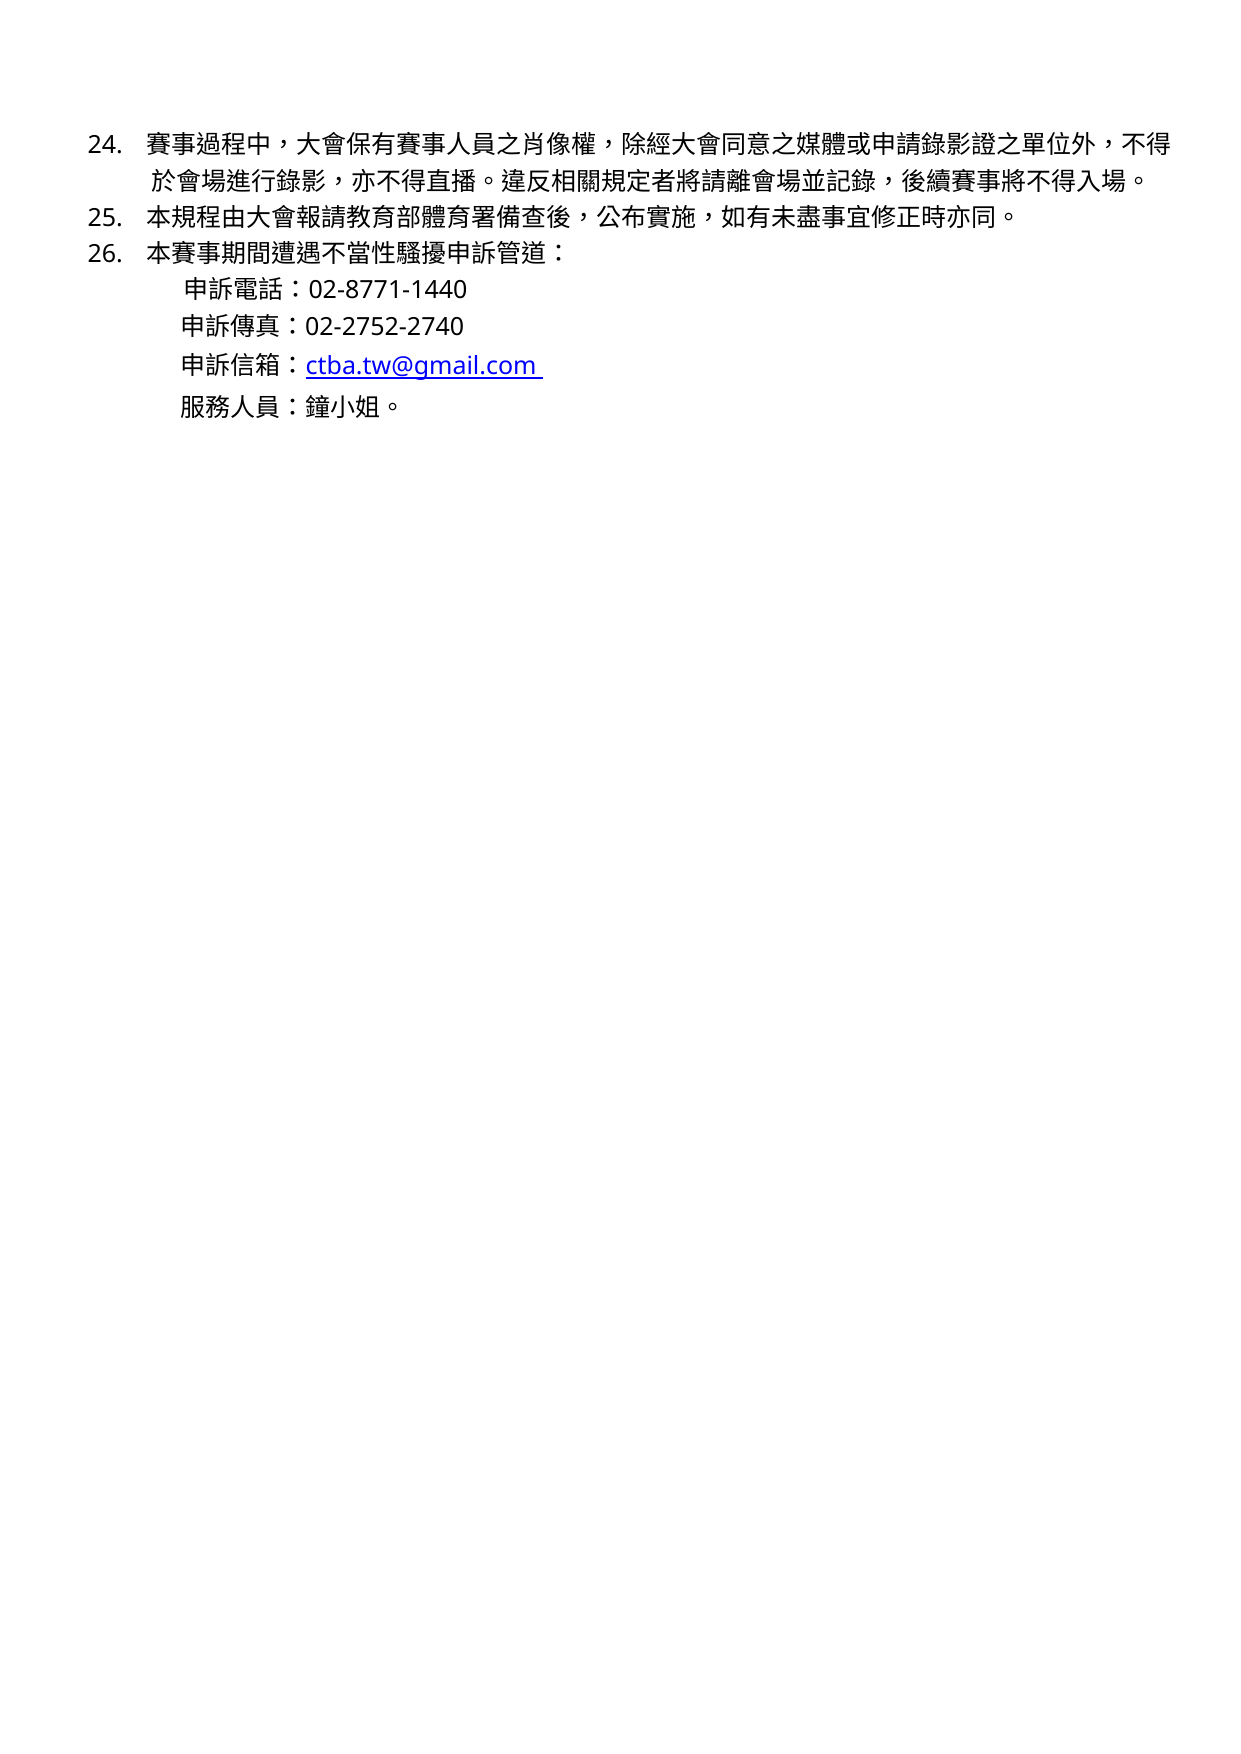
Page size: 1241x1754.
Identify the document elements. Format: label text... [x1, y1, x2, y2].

text 於會場進行錄影，亦不得直播。違反相關規定者將請離會場並記錄，後續賽事將不得入場。 [105, 161, 1181, 197]
list 本規程由大會報請教育部體育署備查後，公布實施，如有未盡事宜修正時亦同。 [87, 197, 1181, 234]
list 賽事過程中，大會保有賽事人員之肖像權，除經大會同意之媒體或申請錄影證之單位外，不得 [87, 125, 1181, 161]
text 服務人員：鐘小姐。 [180, 387, 1181, 423]
text 申訴信箱：ctba.tw@gmail.com [180, 346, 1181, 382]
text 申訴傳真：02-2752-2740 [180, 307, 1181, 343]
list 本賽事期間遭遇不當性騷擾申訴管道： [87, 234, 1181, 270]
text 申訴電話：02-8771-1440 [105, 270, 1181, 306]
